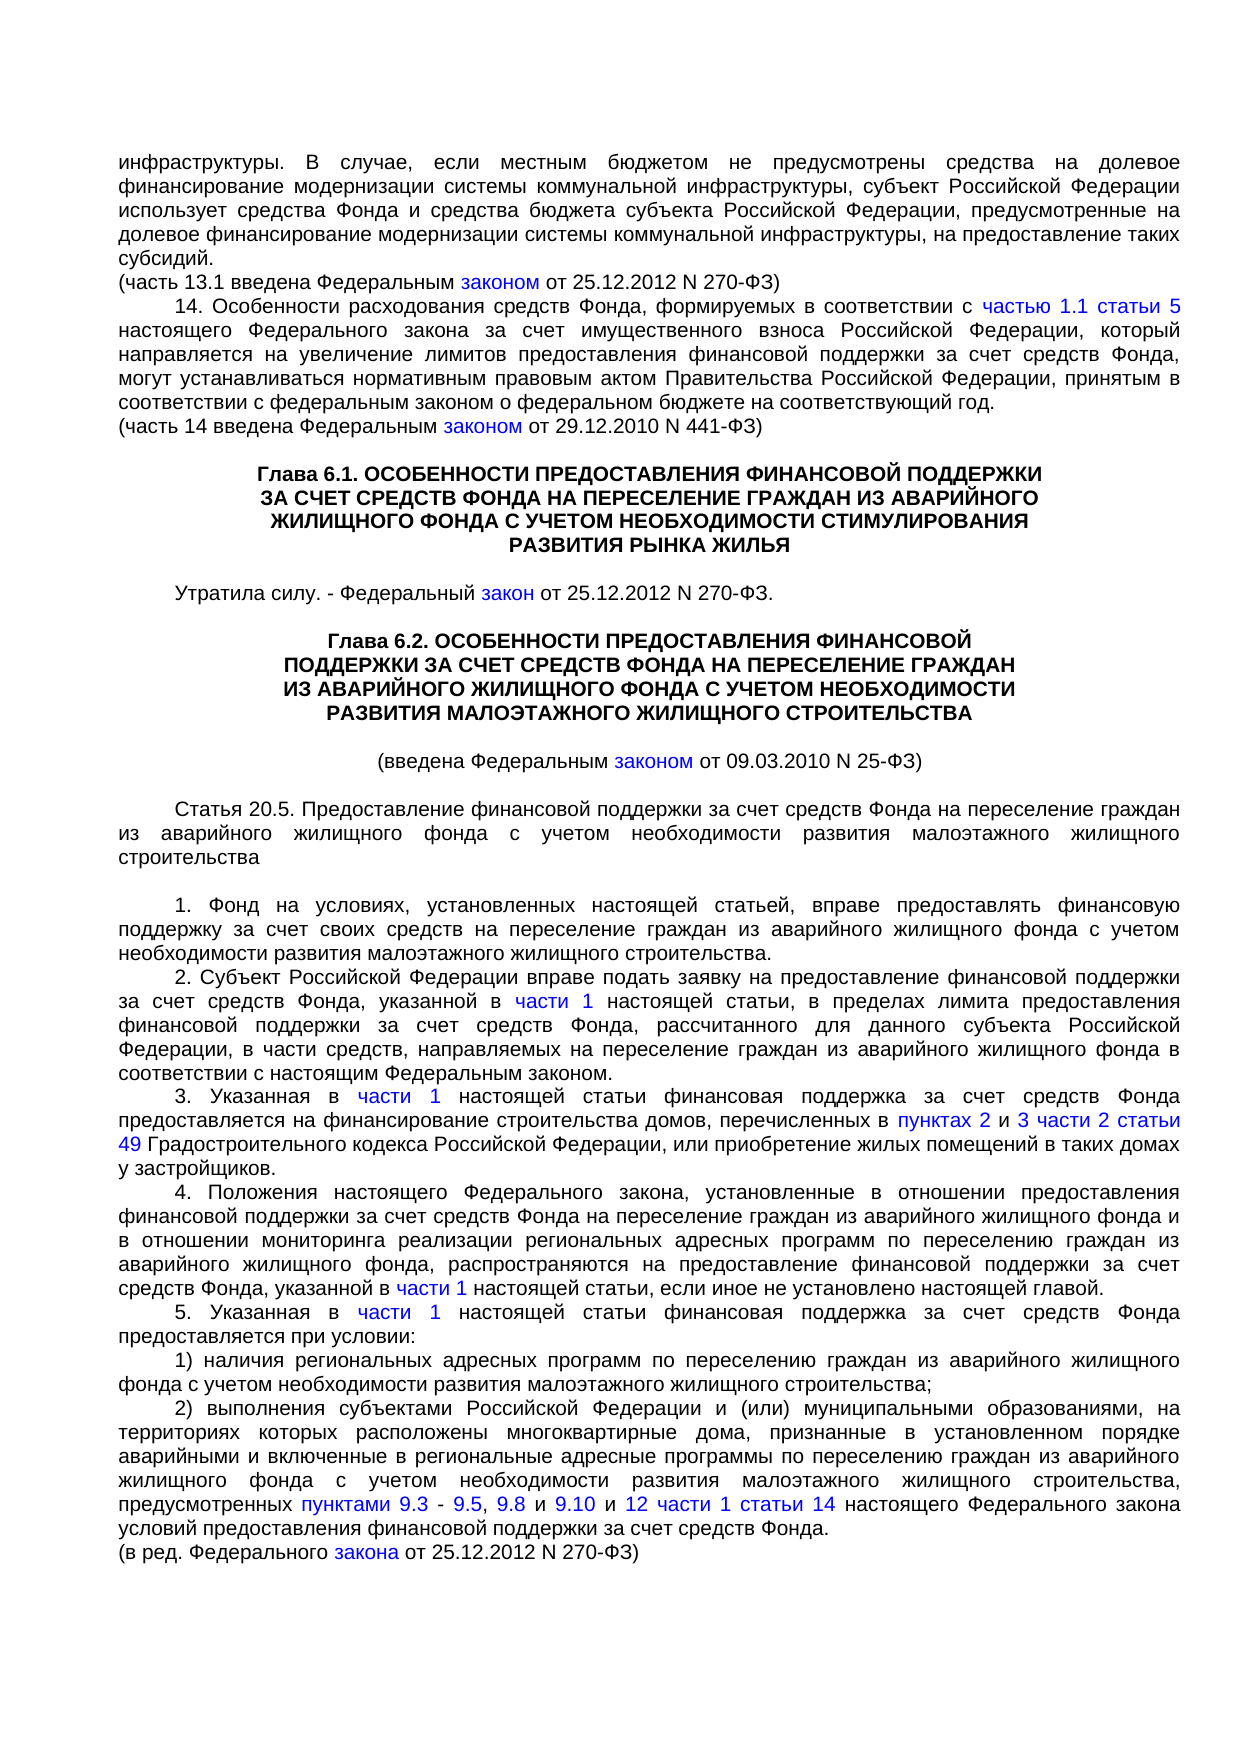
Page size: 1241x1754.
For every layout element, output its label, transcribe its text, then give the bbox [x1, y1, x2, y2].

title ПОДДЕРЖКИ ЗА СЧЕТ СРЕДСТВ ФОНДА НА ПЕРЕСЕЛЕНИЕ ГРАЖДАН [118, 653, 1181, 677]
text 2. Субъект Российской Федерации вправе подать заявку на предоставление финансовой поддержки за счет средств Фонда, указанной в части 1 настоящей статьи, в пределах лимита предоставления финансовой поддержки за счет средств Фонда, рассчитанного для данного субъекта Российской Федерации, в части средств, направляемых на переселение граждан из аварийного жилищного фонда в соответствии с настоящим Федеральным законом. [118, 964, 1181, 1084]
text 4. Положения настоящего Федерального закона, установленные в отношении предоставления финансовой поддержки за счет средств Фонда на переселение граждан из аварийного жилищного фонда и в отношении мониторинга реализации региональных адресных программ по переселению граждан из аварийного жилищного фонда, распространяются на предоставление финансовой поддержки за счет средств Фонда, указанной в части 1 настоящей статьи, если иное не установлено настоящей главой. [118, 1180, 1181, 1300]
title ЖИЛИЩНОГО ФОНДА С УЧЕТОМ НЕОБХОДИМОСТИ СТИМУЛИРОВАНИЯ [118, 509, 1181, 533]
title Глава 6.1. ОСОБЕННОСТИ ПРЕДОСТАВЛЕНИЯ ФИНАНСОВОЙ ПОДДЕРЖКИ [118, 461, 1181, 485]
text (в ред. Федерального закона от 25.12.2012 N 270-ФЗ) [118, 1539, 1181, 1563]
title ЗА СЧЕТ СРЕДСТВ ФОНДА НА ПЕРЕСЕЛЕНИЕ ГРАЖДАН ИЗ АВАРИЙНОГО [118, 485, 1181, 509]
text 5. Указанная в части 1 настоящей статьи финансовая поддержка за счет средств Фонда предоставляется при условии: [118, 1300, 1181, 1348]
text 1) наличия региональных адресных программ по переселению граждан из аварийного жилищного фонда с учетом необходимости развития малоэтажного жилищного строительства; [118, 1348, 1181, 1396]
title ИЗ АВАРИЙНОГО ЖИЛИЩНОГО ФОНДА С УЧЕТОМ НЕОБХОДИМОСТИ [118, 677, 1181, 701]
text (часть 13.1 введена Федеральным законом от 25.12.2012 N 270-ФЗ) [118, 270, 1181, 294]
text (часть 14 введена Федеральным законом от 29.12.2010 N 441-ФЗ) [118, 413, 1181, 437]
text (введена Федеральным законом от 09.03.2010 N 25-ФЗ) [118, 749, 1181, 773]
title РАЗВИТИЯ МАЛОЭТАЖНОГО ЖИЛИЩНОГО СТРОИТЕЛЬСТВА [118, 701, 1181, 725]
text 2) выполнения субъектами Российской Федерации и (или) муниципальными образованиями, на территориях которых расположены многоквартирные дома, признанные в установленном порядке аварийными и включенные в региональные адресные программы по переселению граждан из аварийного жилищного фонда с учетом необходимости развития малоэтажного жилищного строительства, предусмотренных пунктами 9.3 - 9.5, 9.8 и 9.10 и 12 части 1 статьи 14 настоящего Федерального закона условий предоставления финансовой поддержки за счет средств Фонда. [118, 1396, 1181, 1539]
text 14. Особенности расходования средств Фонда, формируемых в соответствии с частью 1.1 статьи 5 настоящего Федерального закона за счет имущественного взноса Российской Федерации, который направляется на увеличение лимитов предоставления финансовой поддержки за счет средств Фонда, могут устанавливаться нормативным правовым актом Правительства Российской Федерации, принятым в соответствии с федеральным законом о федеральном бюджете на соответствующий год. [118, 294, 1181, 413]
text 1. Фонд на условиях, установленных настоящей статьей, вправе предоставлять финансовую поддержку за счет своих средств на переселение граждан из аварийного жилищного фонда с учетом необходимости развития малоэтажного жилищного строительства. [118, 893, 1181, 964]
title Глава 6.2. ОСОБЕННОСТИ ПРЕДОСТАВЛЕНИЯ ФИНАНСОВОЙ [118, 629, 1181, 653]
text 3. Указанная в части 1 настоящей статьи финансовая поддержка за счет средств Фонда предоставляется на финансирование строительства домов, перечисленных в пунктах 2 и 3 части 2 статьи 49 Градостроительного кодекса Российской Федерации, или приобретение жилых помещений в таких домах у застройщиков. [118, 1084, 1181, 1180]
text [118, 150, 1181, 270]
text Утратила силу. - Федеральный закон от 25.12.2012 N 270-ФЗ. [118, 581, 1181, 605]
title РАЗВИТИЯ РЫНКА ЖИЛЬЯ [118, 533, 1181, 557]
text Статья 20.5. Предоставление финансовой поддержки за счет средств Фонда на переселение граждан из аварийного жилищного фонда с учетом необходимости развития малоэтажного жилищного строительства [118, 797, 1181, 869]
